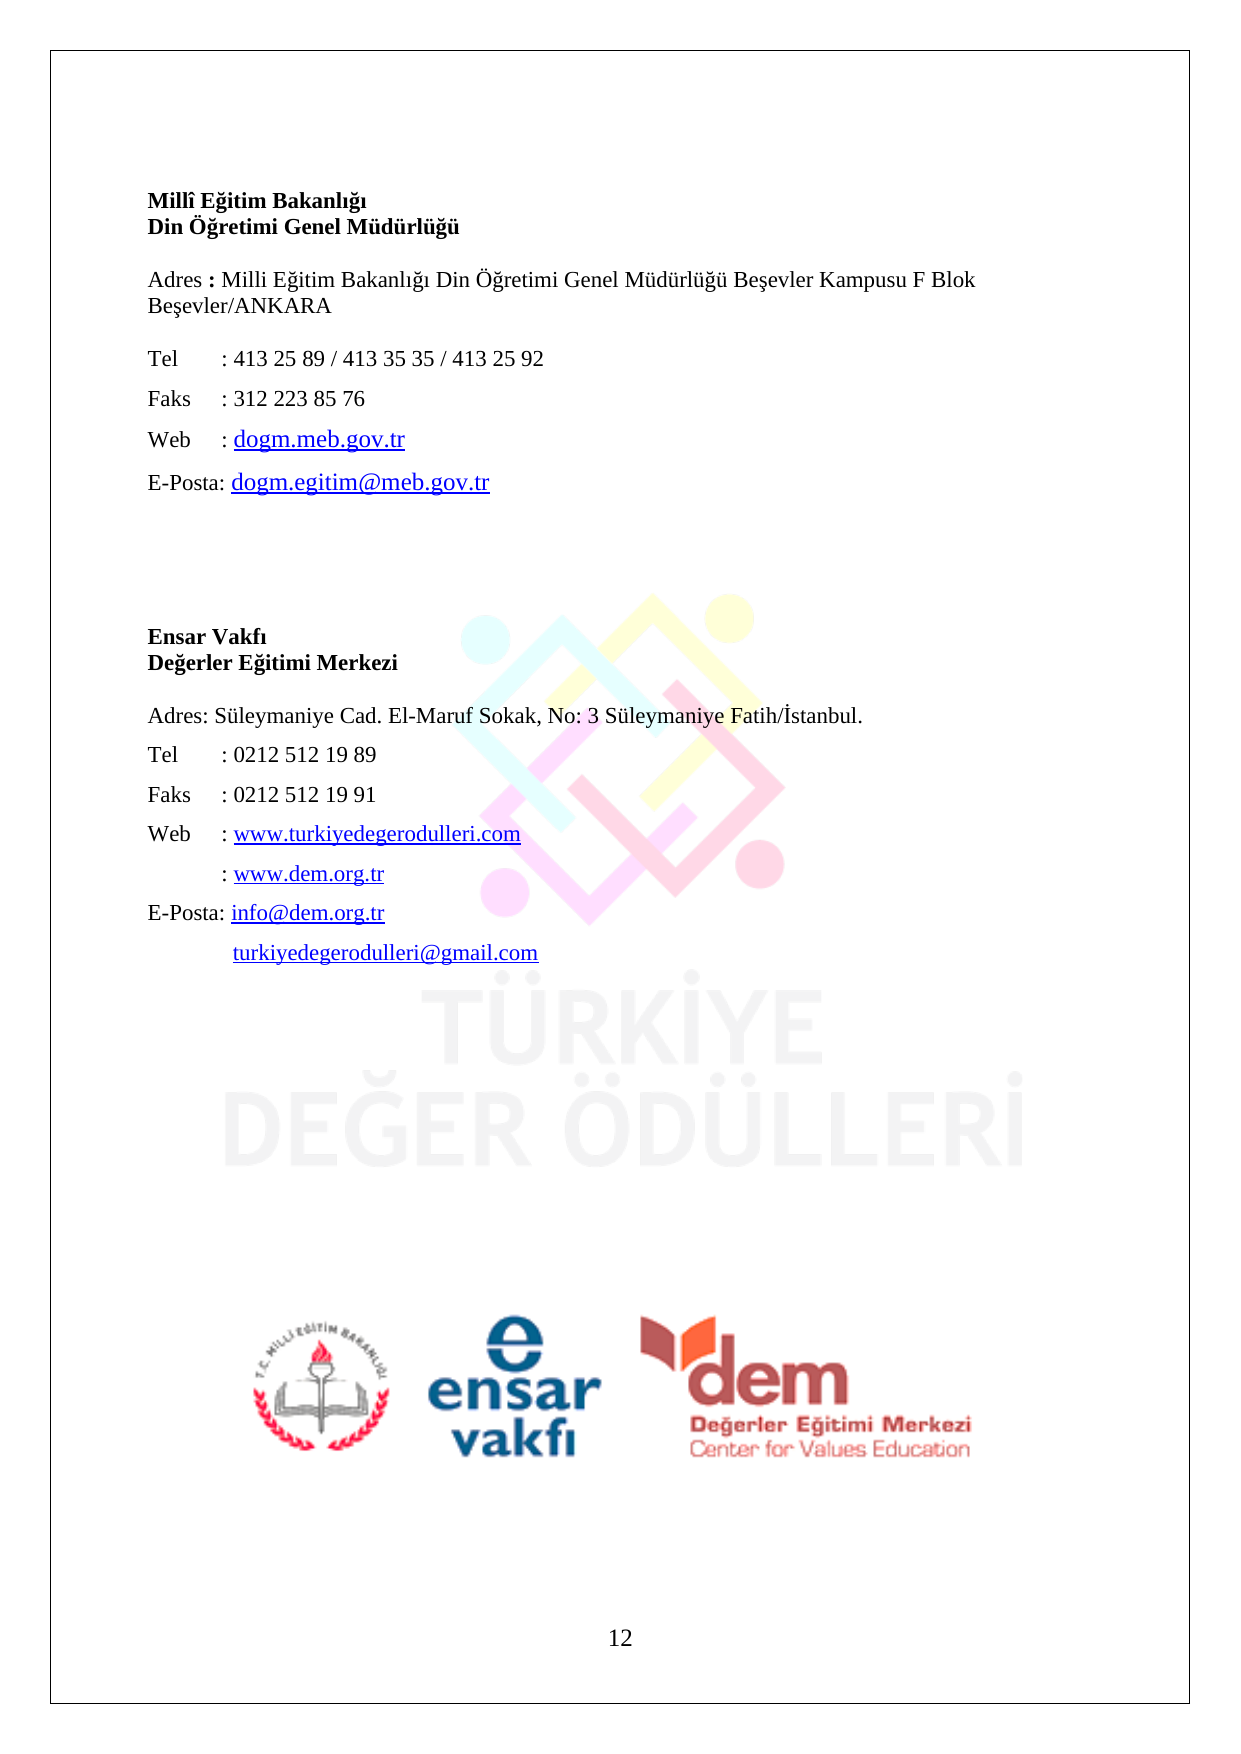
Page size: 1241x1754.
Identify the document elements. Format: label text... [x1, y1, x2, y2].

text Web : www.turkiyedegerodulleri.com [147, 821, 1093, 847]
text Faks : 312 223 85 76 [147, 385, 1093, 411]
text Tel : 0212 512 19 89 [147, 742, 1093, 768]
picture [221, 1303, 997, 1474]
text turkiyedegerodulleri@gmail.com [147, 939, 1093, 965]
text Tel : 413 25 89 / 413 35 35 / 413 25 92 [147, 345, 1093, 372]
text Faks : 0212 512 19 91 [147, 781, 1093, 807]
text : www.dem.org.tr [147, 860, 1093, 886]
text Ensar Vakfı [147, 623, 1093, 649]
text Web : dogm.meb.gov.tr [147, 424, 1093, 453]
text Değerler Eğitimi Merkezi [147, 649, 1093, 676]
text Adres : Milli Eğitim Bakanlığı Din Öğretimi Genel Müdürlüğü Beşevler Kampusu F Blok Beşevler/ANKARA [147, 266, 1093, 319]
text E-Posta: dogm.egitim@meb.gov.tr [147, 467, 1093, 496]
text Din Öğretimi Genel Müdürlüğü [147, 213, 1093, 240]
text E-Posta: info@dem.org.tr [147, 899, 1093, 926]
text Adres: Süleymaniye Cad. El-Maruf Sokak, No: 3 Süleymaniye Fatih/İstanbul. [147, 702, 1093, 728]
text Millî Eğitim Bakanlığı [147, 187, 1093, 213]
